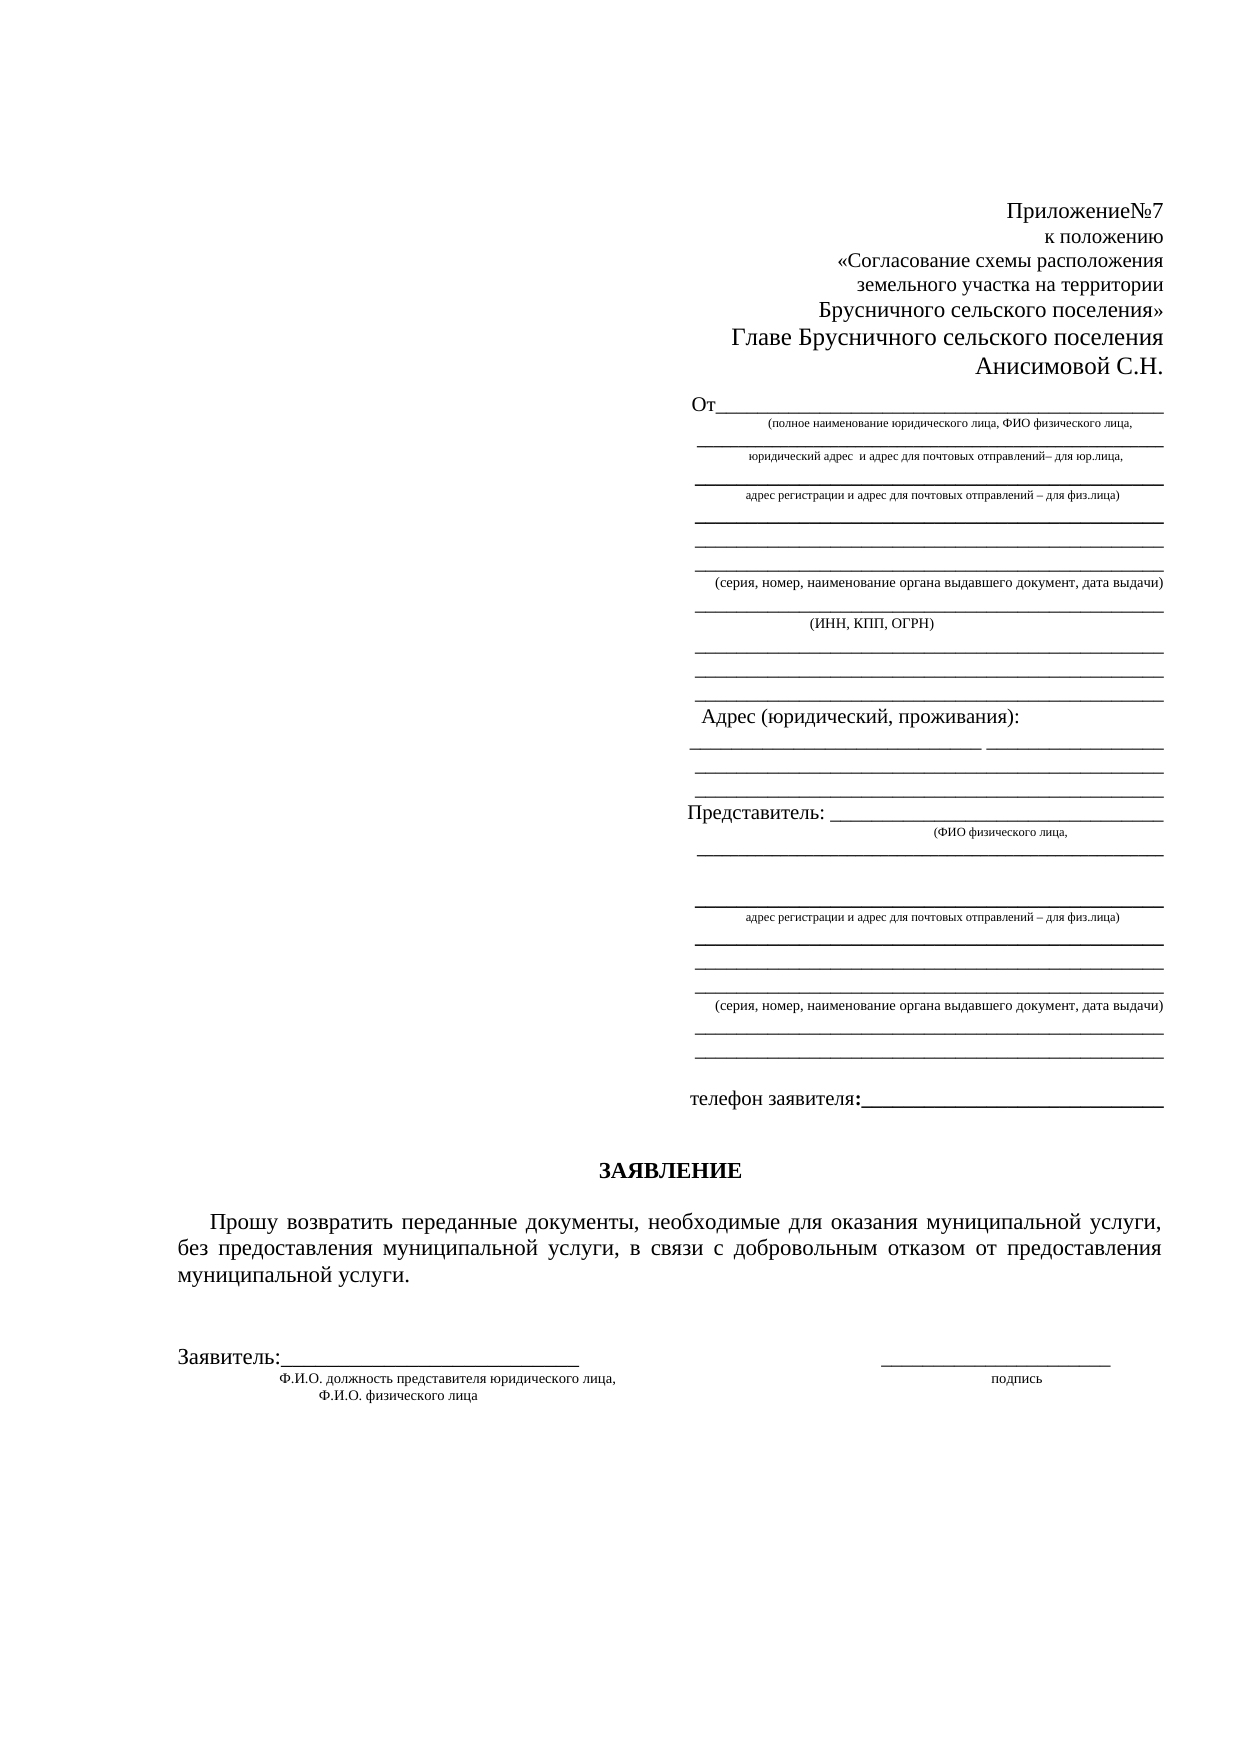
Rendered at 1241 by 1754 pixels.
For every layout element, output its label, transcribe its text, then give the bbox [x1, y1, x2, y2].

text телефон заявителя:_____________________________ [177, 1085, 1163, 1109]
text _____________________________________________ [177, 924, 1163, 948]
text (серия, номер, наименование органа выдавшего документ, дата выдачи) [177, 996, 1163, 1013]
text _____________________________________________ [177, 526, 1163, 550]
title земельного участка на территории [177, 272, 1163, 296]
text ____________________________ _________________ [177, 728, 1163, 752]
title «Согласование схемы расположения [177, 248, 1163, 272]
text (серия, номер, наименование органа выдавшего документ, дата выдачи) [177, 574, 1163, 591]
text _____________________________________________ [177, 752, 1163, 776]
text _____________________________________________ [177, 948, 1163, 972]
text _____________________________________________ [177, 886, 1163, 910]
text Прошу возвратить переданные документы, необходимые для оказания муниципальной услуги, без предоставления муниципальной услуги, в связи с добровольным отказом от предоставления муниципальной услуги. [177, 1208, 1163, 1287]
text (ФИО физического лица, [177, 824, 1163, 839]
text Главе Брусничного сельского поселения [177, 322, 1163, 351]
title Брусничного сельского поселения» [177, 296, 1163, 322]
title к положению [177, 223, 1163, 248]
text _____________________________________________ [177, 1013, 1163, 1037]
text _____________________________________________ [177, 972, 1163, 996]
text юридический адрес и адрес для почтовых отправлений– для юр.лица, [177, 449, 1163, 463]
text _____________________________________________ [177, 591, 1163, 615]
text Представитель: ________________________________ [177, 800, 1163, 824]
text _____________________________________________ [177, 776, 1163, 800]
text адрес регистрации и адрес для почтовых отправлений – для физ.лица) [177, 910, 1163, 924]
text _____________________________________________ [177, 502, 1163, 526]
text Ф.И.О. физического лица [177, 1386, 1163, 1403]
text адрес регистрации и адрес для почтовых отправлений – для физ.лица) [177, 488, 1163, 502]
text Адрес (юридический, проживания): [177, 704, 1163, 728]
text ________________________________________________________ [177, 839, 1163, 858]
text _____________________________________________ [177, 1037, 1163, 1061]
text _____________________________________________ [177, 550, 1163, 574]
text Ф.И.О. должность представителя юридического лица, подпись [177, 1369, 1163, 1386]
text Анисимовой С.Н. [177, 351, 1163, 379]
text ________________________________________________________ [177, 430, 1163, 449]
text Приложение№7 [207, 197, 1163, 223]
text ЗАЯВЛЕНИЕ [177, 1158, 1163, 1184]
text (ИНН, КПП, ОГРН) [177, 615, 1163, 632]
text (полное наименование юридического лица, ФИО физического лица, [177, 416, 1163, 430]
text _____________________________________________ [177, 632, 1163, 656]
text _____________________________________________ [177, 680, 1163, 704]
text _____________________________________________ [177, 463, 1163, 488]
text Заявитель:__________________________ ______________________ [177, 1343, 1163, 1369]
text От___________________________________________ [177, 392, 1163, 416]
text _____________________________________________ [177, 656, 1163, 680]
